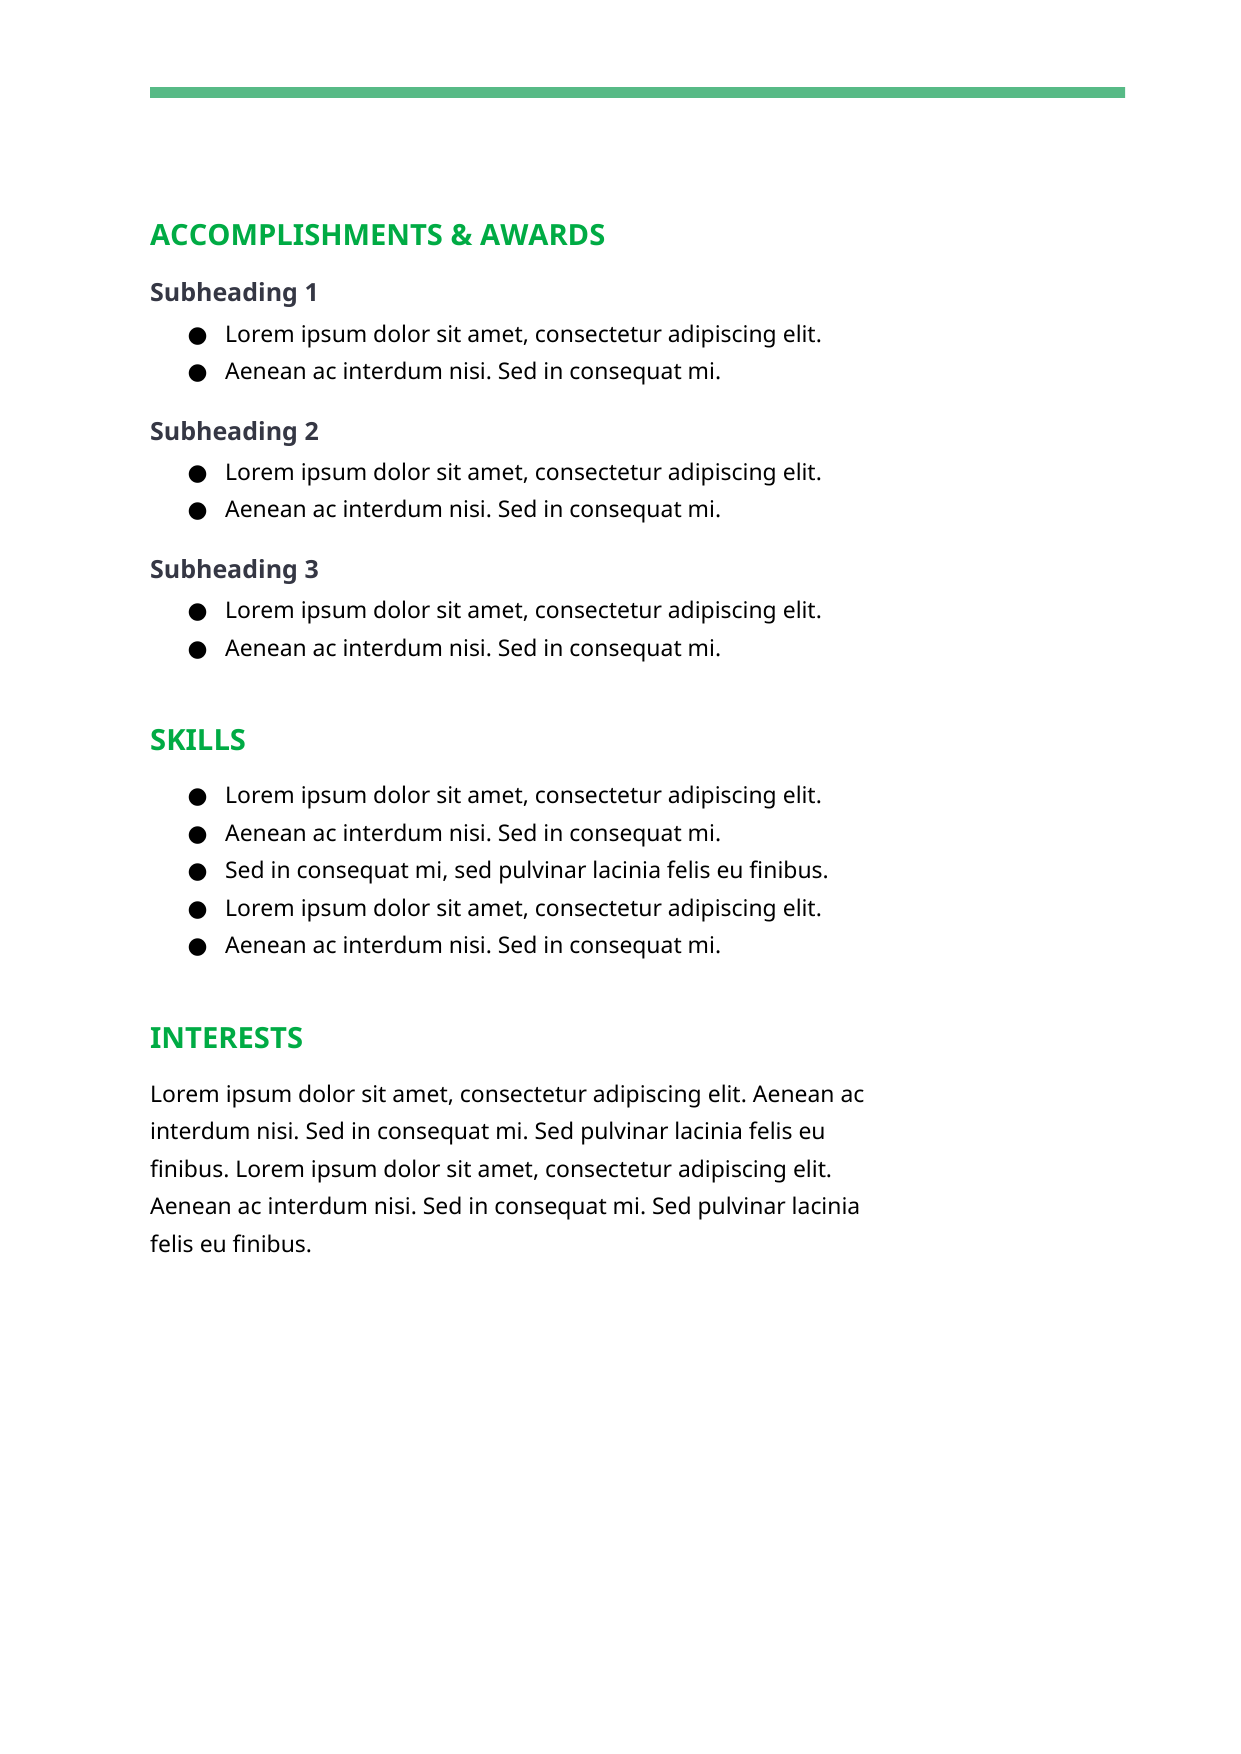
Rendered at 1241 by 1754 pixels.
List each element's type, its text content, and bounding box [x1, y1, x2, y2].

text Lorem ipsum dolor sit amet, consectetur adipiscing elit. Aenean ac interdum nisi. Sed in consequat mi. Sed pulvinar lacinia felis eu finibus. Lorem ipsum dolor sit amet, consectetur adipiscing elit. Aenean ac interdum nisi. Sed in consequat mi. Sed pulvinar lacinia felis eu finibus. [150, 1077, 903, 1259]
subtitle Subheading 2 [150, 413, 903, 447]
subtitle Subheading 1 [150, 275, 903, 309]
list Aenean ac interdum nisi. Sed in consequat mi. [187, 817, 903, 848]
list Lorem ipsum dolor sit amet, consectetur adipiscing elit. [187, 456, 903, 487]
picture [150, 87, 1125, 98]
list Sed in consequat mi, sed pulvinar lacinia felis eu finibus. [187, 854, 903, 886]
subtitle Subheading 3 [150, 552, 903, 586]
list Aenean ac interdum nisi. Sed in consequat mi. [187, 631, 903, 663]
subtitle INTERESTS [150, 1017, 903, 1057]
list Aenean ac interdum nisi. Sed in consequat mi. [187, 493, 903, 524]
subtitle ACCOMPLISHMENTS & AWARDS [150, 214, 903, 254]
list Lorem ipsum dolor sit amet, consectetur adipiscing elit. [187, 892, 903, 923]
list Lorem ipsum dolor sit amet, consectetur adipiscing elit. [187, 594, 903, 625]
list Lorem ipsum dolor sit amet, consectetur adipiscing elit. [187, 317, 903, 349]
subtitle SKILLS [150, 719, 903, 759]
list Aenean ac interdum nisi. Sed in consequat mi. [187, 355, 903, 386]
list Lorem ipsum dolor sit amet, consectetur adipiscing elit. [187, 779, 903, 811]
list Aenean ac interdum nisi. Sed in consequat mi. [187, 929, 903, 961]
